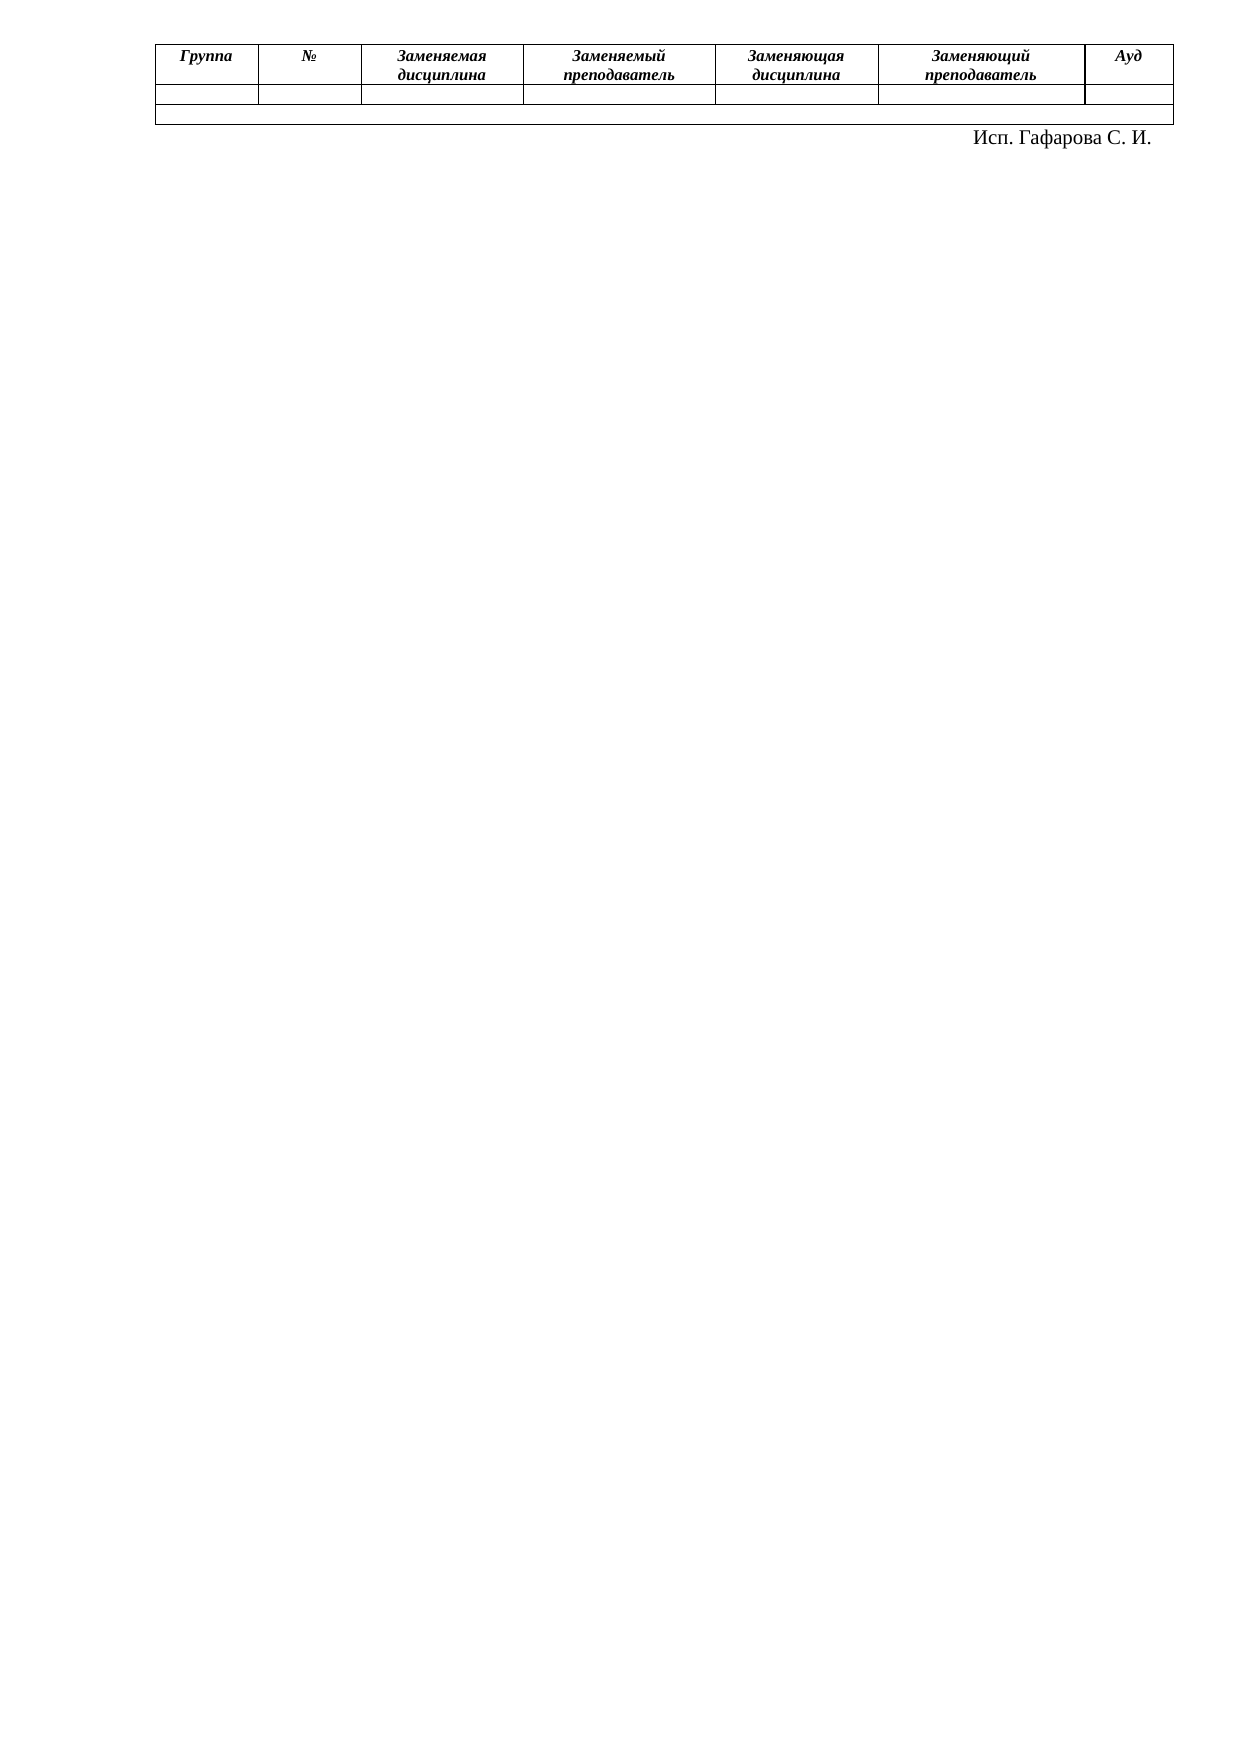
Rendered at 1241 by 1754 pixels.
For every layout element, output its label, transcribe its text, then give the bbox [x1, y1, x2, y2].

table_cell [156, 105, 1173, 124]
table_cell [879, 85, 1084, 104]
table_header Заменяющий преподаватель [879, 45, 1084, 84]
table_cell [259, 85, 361, 104]
table_header Заменяемая дисциплина [362, 45, 523, 84]
text Исп. Гафарова С. И. [177, 125, 1152, 149]
table_header Заменяющая дисциплина [716, 45, 878, 84]
table_cell [362, 85, 523, 104]
table_cell [156, 85, 258, 104]
table_cell [524, 85, 715, 104]
table_header Заменяемый преподаватель [524, 45, 715, 84]
table_header № [259, 45, 361, 84]
table_cell [1086, 85, 1173, 104]
table_cell [716, 85, 878, 104]
table_header Группа [156, 45, 258, 84]
table_header Ауд [1086, 45, 1173, 84]
